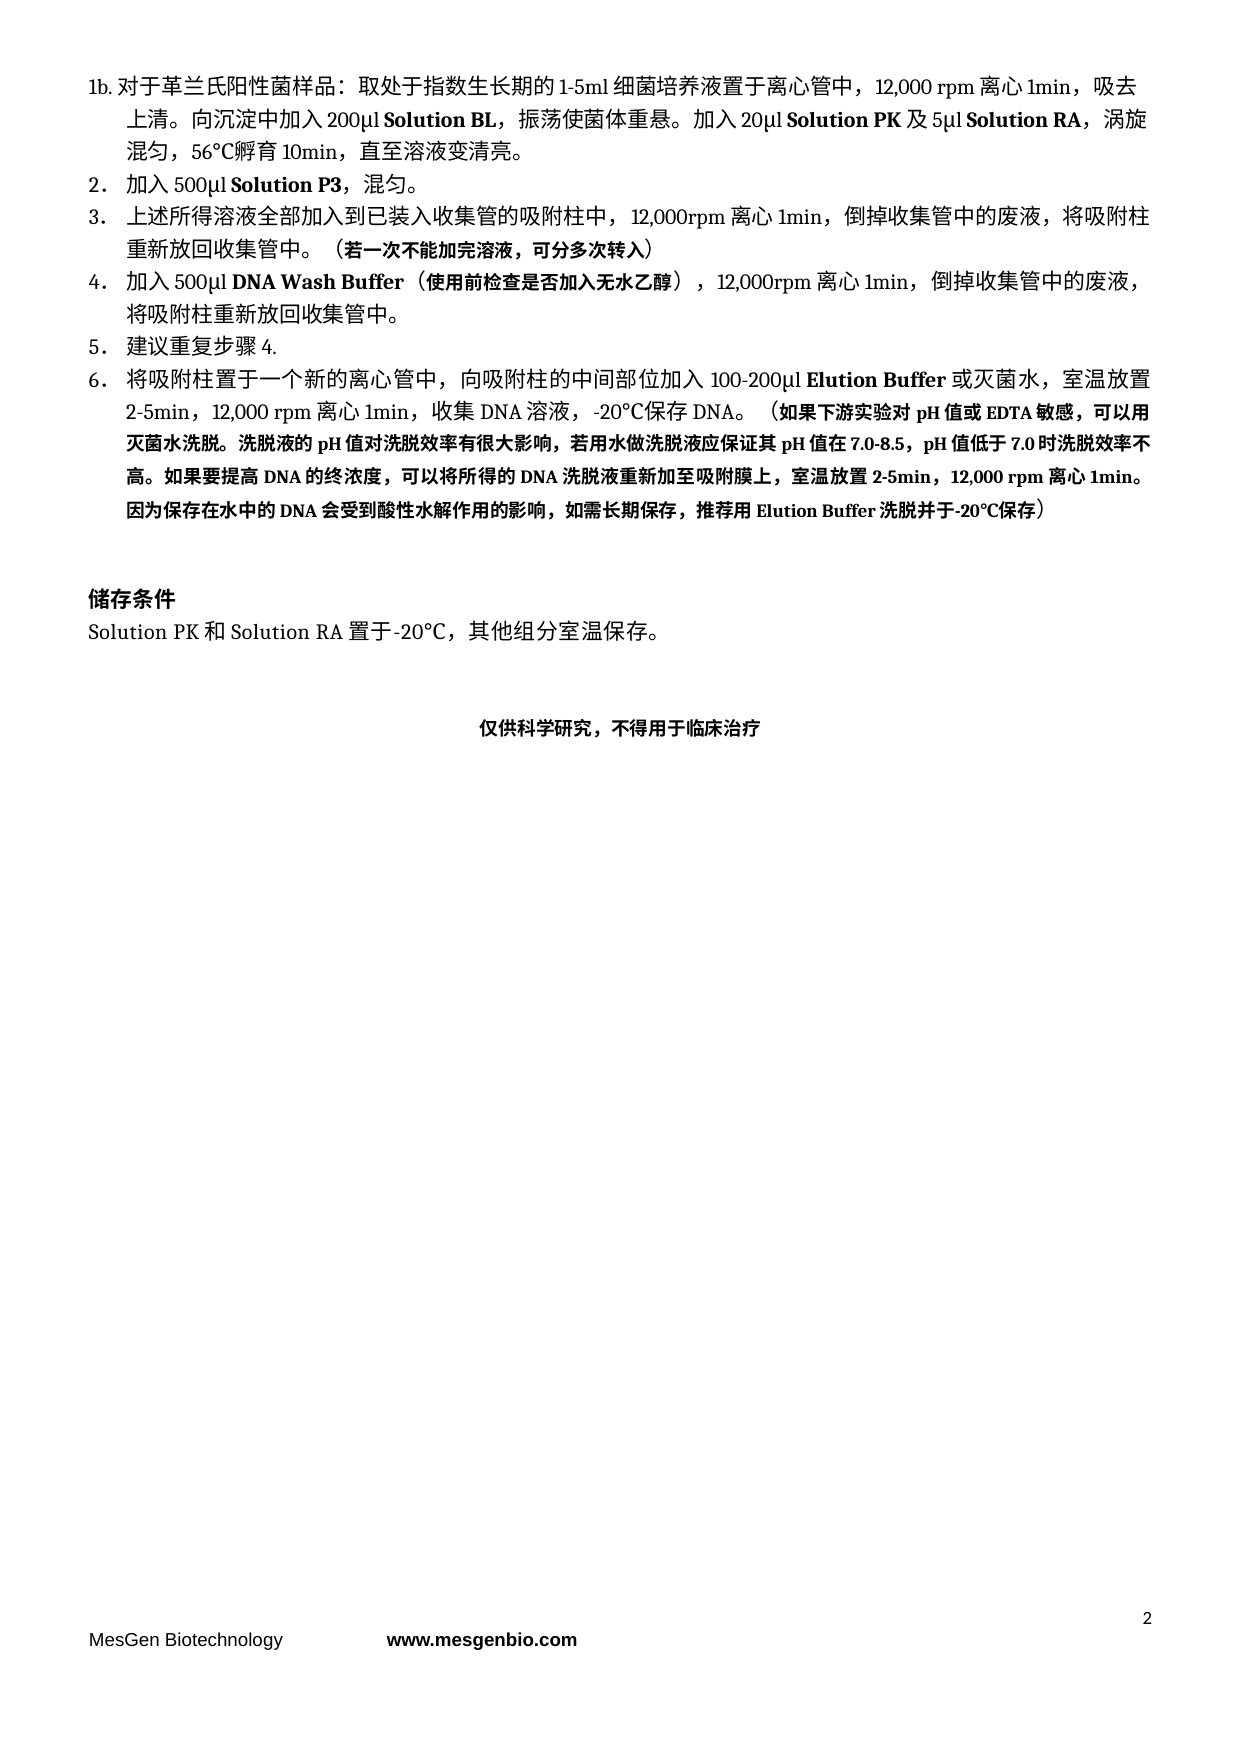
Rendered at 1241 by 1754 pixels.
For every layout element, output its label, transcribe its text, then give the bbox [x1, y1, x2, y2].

list 建议重复步骤4. [89, 329, 1152, 361]
list 加入500μl DNA Wash Buffer（使用前检查是否加入无水乙醇），12,000rpm离心1min，倒掉收集管中的废液，将吸附柱重新放回收集管中。 [89, 264, 1152, 329]
list 将吸附柱置于一个新的离心管中，向吸附柱的中间部位加入100-200μl Elution Buffer或灭菌水，室温放置2-5min，12,000 rpm离心1min，收集DNA溶液，-20℃保存DNA。（如果下游实验对pH值或EDTA敏感，可以用灭菌水洗脱。洗脱液的pH值对洗脱效率有很大影响，若用水做洗脱液应保证其pH值在7.0-8.5，pH值低于7.0时洗脱效率不高。如果要提高DNA的终浓度，可以将所得的DNA洗脱液重新加至吸附膜上，室温放置2-5min，12,000 rpm离心1min。因为保存在水中的DNA会受到酸性水解作用的影响，如需长期保存，推荐用Elution Buffer洗脱并于-20℃保存） [89, 361, 1152, 524]
text 1b. 对于革兰氏阳性菌样品：取处于指数生长期的1-5ml细菌培养液置于离心管中，12,000 rpm离心1min，吸去上清。向沉淀中加入200μl Solution BL，振荡使菌体重悬。加入20μl Solution PK及5μl Solution RA，涡旋混匀，56℃孵育10min，直至溶液变清亮。 [89, 69, 1152, 166]
text Solution PK和Solution RA置于-20℃，其他组分室温保存。 [89, 614, 1152, 646]
list 加入500μl Solution P3，混匀。 [89, 166, 1152, 199]
text 储存条件 [89, 581, 1152, 614]
text 仅供科学研究，不得用于临床治疗 [89, 711, 1152, 744]
list 上述所得溶液全部加入到已装入收集管的吸附柱中，12,000rpm离心1min，倒掉收集管中的废液，将吸附柱重新放回收集管中。（若一次不能加完溶液，可分多次转入） [89, 199, 1152, 264]
